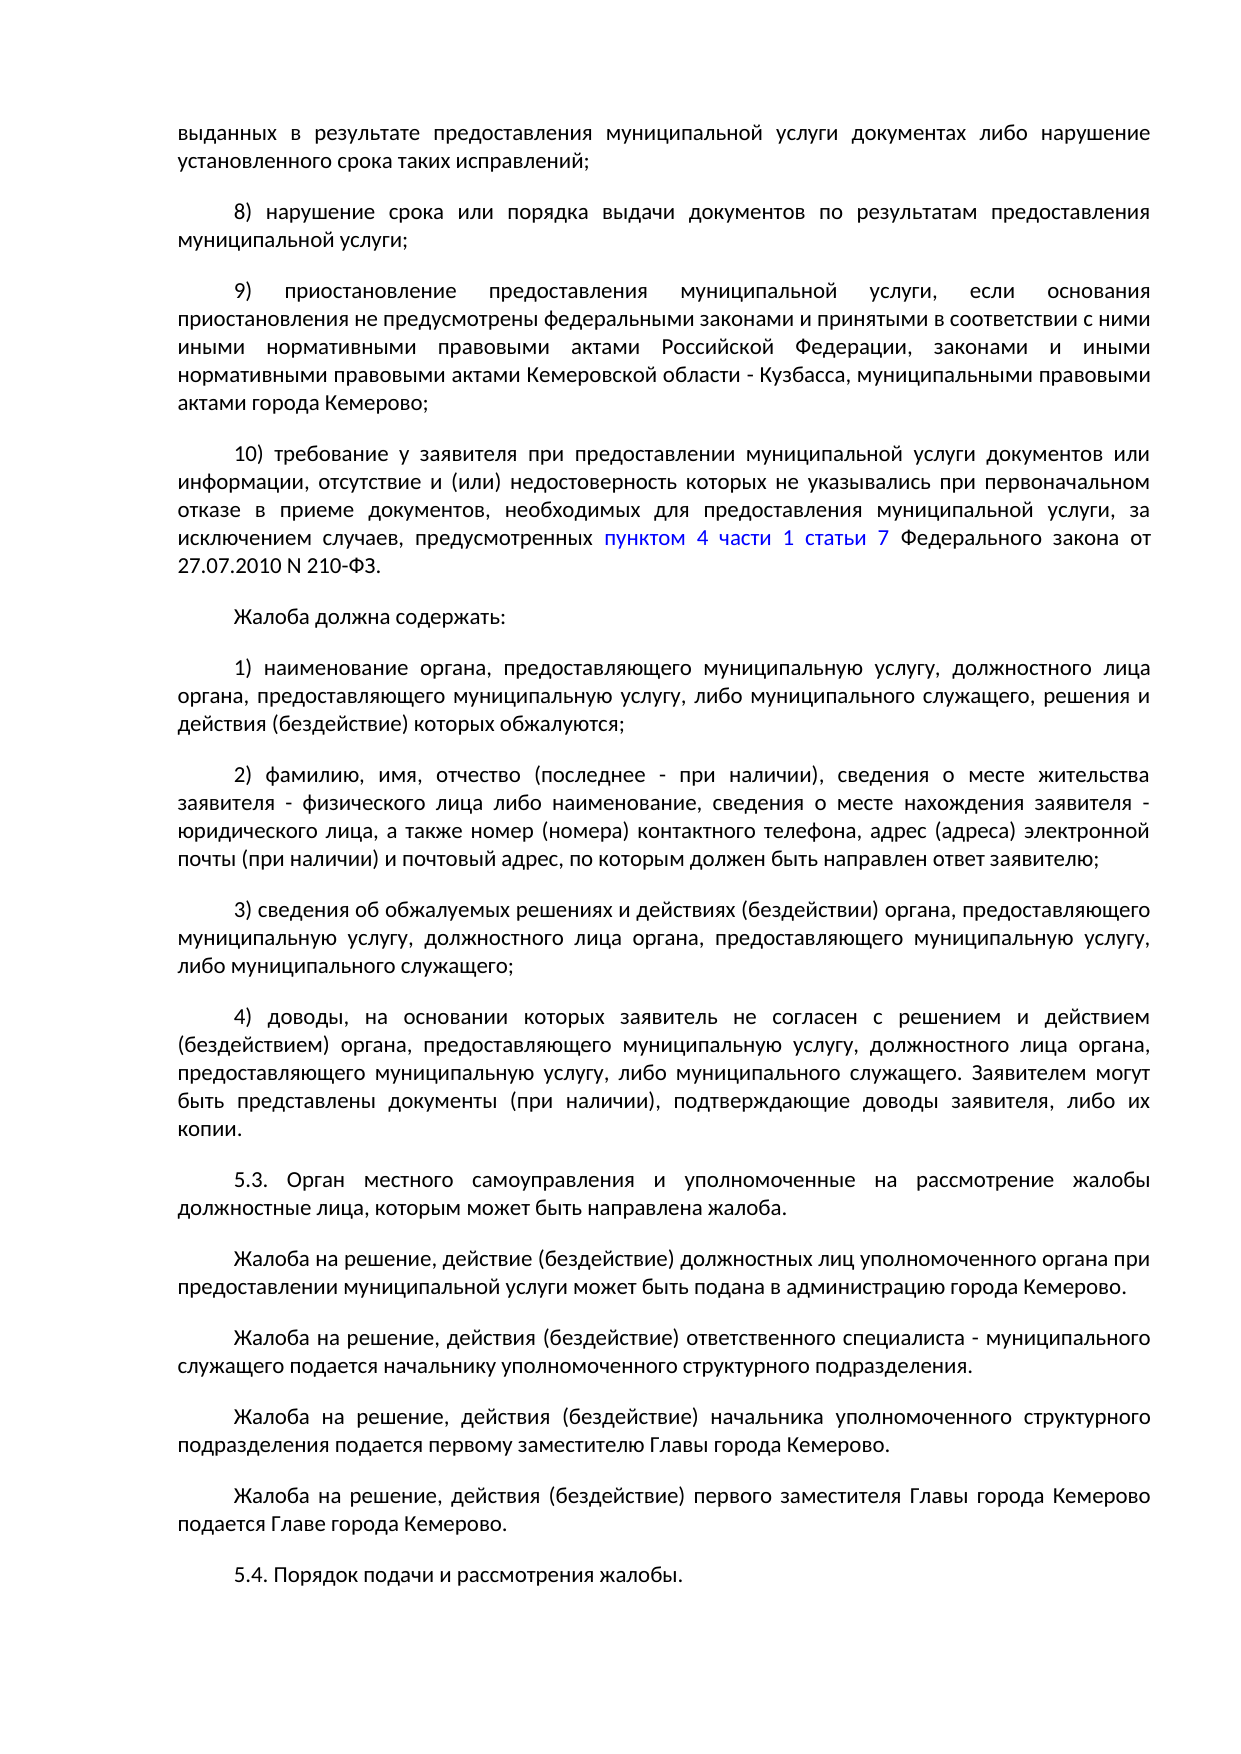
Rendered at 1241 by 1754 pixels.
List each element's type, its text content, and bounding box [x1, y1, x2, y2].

text Жалоба на решение, действие (бездействие) должностных лиц уполномоченного органа при предоставлении муниципальной услуги может быть подана в администрацию города Кемерово. [177, 1244, 1152, 1300]
text 1) наименование органа, предоставляющего муниципальную услугу, должностного лица органа, предоставляющего муниципальную услугу, либо муниципального служащего, решения и действия (бездействие) которых обжалуются; [177, 653, 1152, 737]
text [177, 118, 1152, 174]
text 3) сведения об обжалуемых решениях и действиях (бездействии) органа, предоставляющего муниципальную услугу, должностного лица органа, предоставляющего муниципальную услугу, либо муниципального служащего; [177, 895, 1152, 979]
text 5.4. Порядок подачи и рассмотрения жалобы. [177, 1560, 1152, 1588]
text Жалоба на решение, действия (бездействие) первого заместителя Главы города Кемерово подается Главе города Кемерово. [177, 1481, 1152, 1537]
text 8) нарушение срока или порядка выдачи документов по результатам предоставления муниципальной услуги; [177, 197, 1152, 253]
text Жалоба должна содержать: [177, 602, 1152, 630]
text 4) доводы, на основании которых заявитель не согласен с решением и действием (бездействием) органа, предоставляющего муниципальную услугу, должностного лица органа, предоставляющего муниципальную услугу, либо муниципального служащего. Заявителем могут быть представлены документы (при наличии), подтверждающие доводы заявителя, либо их копии. [177, 1002, 1152, 1142]
text 5.3. Орган местного самоуправления и уполномоченные на рассмотрение жалобы должностные лица, которым может быть направлена жалоба. [177, 1165, 1152, 1221]
text 9) приостановление предоставления муниципальной услуги, если основания приостановления не предусмотрены федеральными законами и принятыми в соответствии с ними иными нормативными правовыми актами Российской Федерации, законами и иными нормативными правовыми актами Кемеровской области - Кузбасса, муниципальными правовыми актами города Кемерово; [177, 276, 1152, 416]
text Жалоба на решение, действия (бездействие) ответственного специалиста - муниципального служащего подается начальнику уполномоченного структурного подразделения. [177, 1323, 1152, 1379]
text Жалоба на решение, действия (бездействие) начальника уполномоченного структурного подразделения подается первому заместителю Главы города Кемерово. [177, 1402, 1152, 1458]
text 2) фамилию, имя, отчество (последнее - при наличии), сведения о месте жительства заявителя - физического лица либо наименование, сведения о месте нахождения заявителя - юридического лица, а также номер (номера) контактного телефона, адрес (адреса) электронной почты (при наличии) и почтовый адрес, по которым должен быть направлен ответ заявителю; [177, 760, 1152, 872]
text 10) требование у заявителя при предоставлении муниципальной услуги документов или информации, отсутствие и (или) недостоверность которых не указывались при первоначальном отказе в приеме документов, необходимых для предоставления муниципальной услуги, за исключением случаев, предусмотренных пунктом 4 части 1 статьи 7 Федерального закона от 27.07.2010 N 210-ФЗ. [177, 439, 1152, 579]
